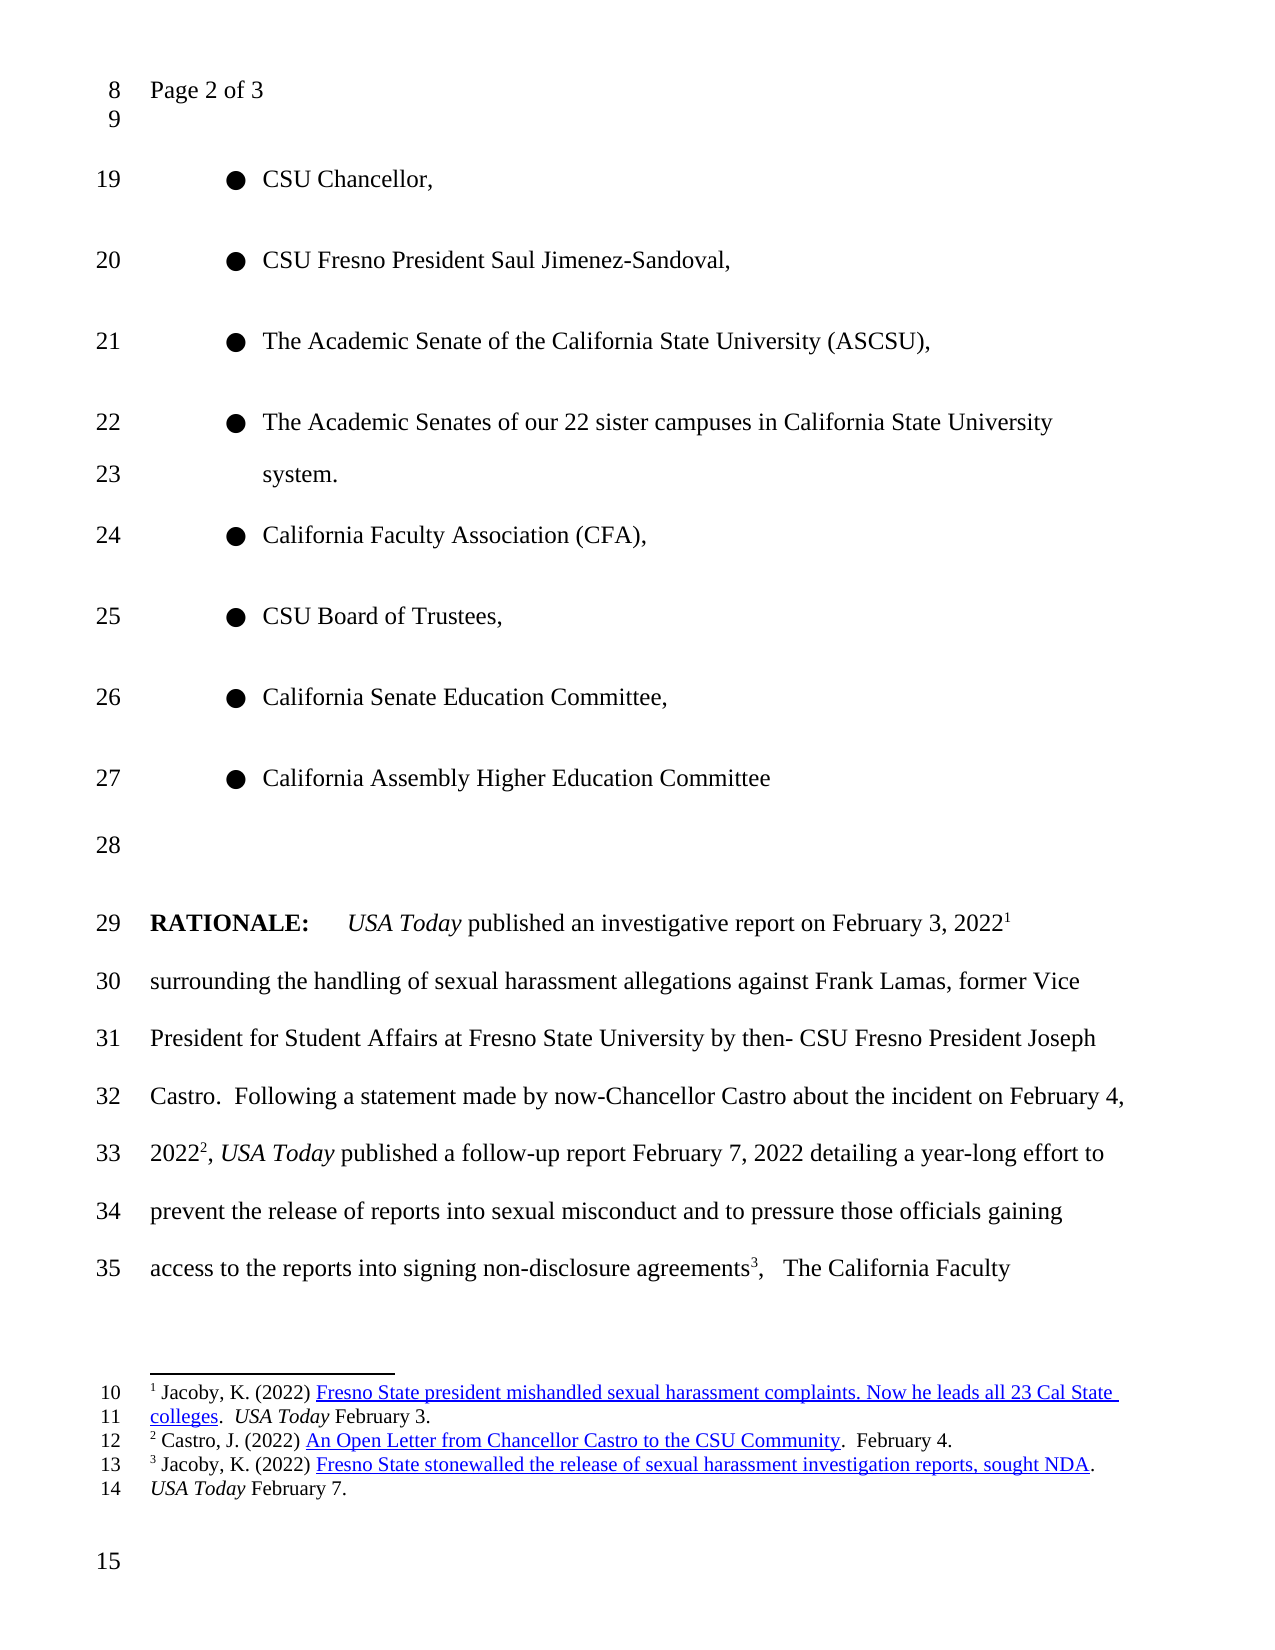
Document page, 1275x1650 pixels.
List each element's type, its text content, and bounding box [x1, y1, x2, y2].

list California Faculty Association (CFA), [225, 506, 1125, 557]
list The Academic Senates of our 22 sister campuses in California State University system. [225, 393, 1125, 487]
list CSU Chancellor, [225, 150, 1125, 201]
list CSU Board of Trustees, [225, 587, 1125, 638]
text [150, 908, 1125, 1282]
list California Assembly Higher Education Committee [225, 749, 1125, 800]
list CSU Fresno President Saul Jimenez-Sandoval, [225, 231, 1125, 282]
list California Senate Education Committee, [225, 668, 1125, 719]
list The Academic Senate of the California State University (ASCSU), [225, 312, 1125, 363]
